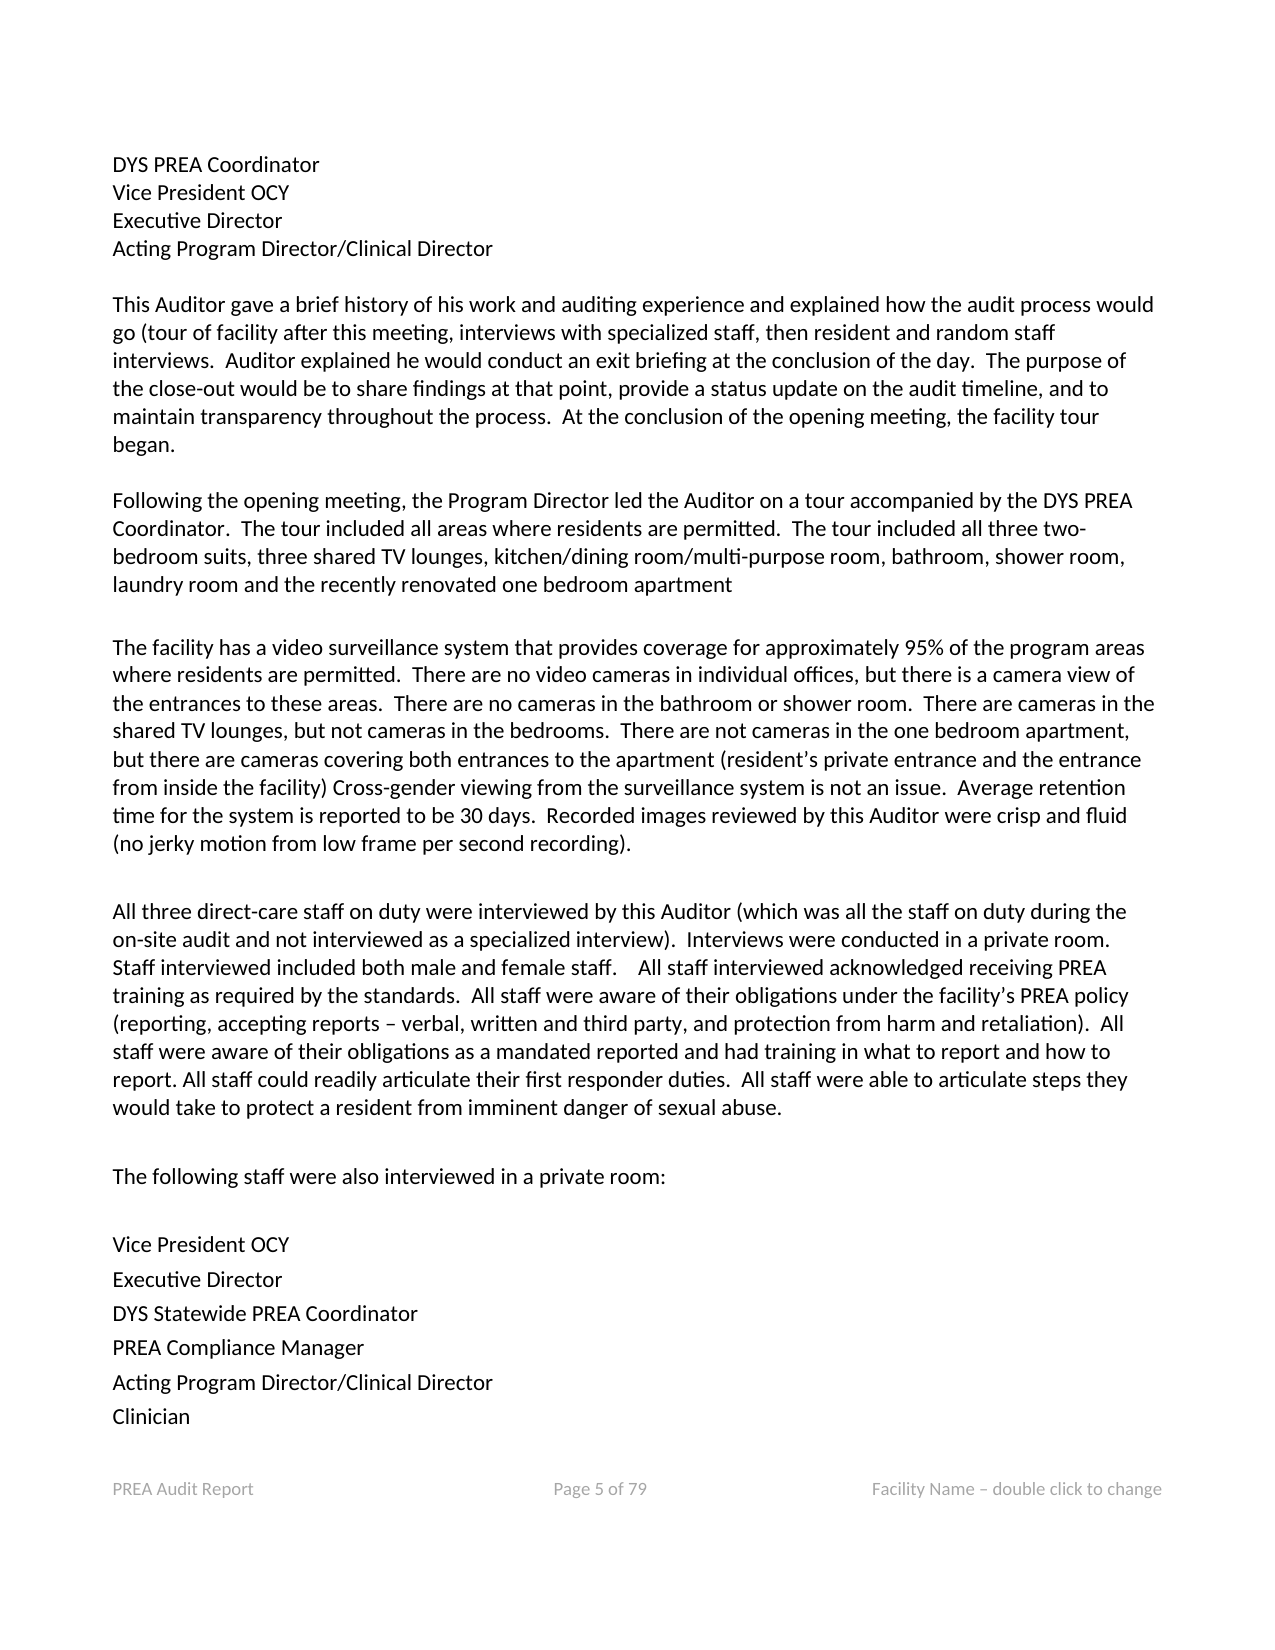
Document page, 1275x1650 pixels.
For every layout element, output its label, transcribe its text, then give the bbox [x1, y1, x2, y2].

text DYS PREA Coordinator [112, 150, 1162, 178]
text Vice President OCY [112, 1231, 1162, 1258]
text PREA Compliance Manager [112, 1333, 1162, 1361]
text Executive Director [112, 206, 1162, 234]
text Acting Program Director/Clinical Director [112, 234, 1162, 262]
text DYS Statewide PREA Coordinator [112, 1299, 1162, 1327]
text Vice President OCY [112, 178, 1162, 206]
text Following the opening meeting, the Program Director led the Auditor on a tour accompanied by the DYS PREA Coordinator. The tour included all areas where residents are permitted. The tour included all three two-bedroom suits, three shared TV lounges, kitchen/dining room/multi-purpose room, bathroom, shower room, laundry room and the recently renovated one bedroom apartment [112, 486, 1162, 598]
text The following staff were also interviewed in a private room: [112, 1162, 1162, 1190]
text Clinician [112, 1402, 1162, 1430]
text Acting Program Director/Clinical Director [112, 1368, 1162, 1396]
text All three direct-care staff on duty were interviewed by this Auditor (which was all the staff on duty during the on-site audit and not interviewed as a specialized interview). Interviews were conducted in a private room. Staff interviewed included both male and female staff. All staff interviewed acknowledged receiving PREA training as required by the standards. All staff were aware of their obligations under the facility’s PREA policy (reporting, accepting reports – verbal, written and third party, and protection from harm and retaliation). All staff were aware of their obligations as a mandated reported and had training in what to report and how to report. All staff could readily articulate their first responder duties. All staff were able to articulate steps they would take to protect a resident from imminent danger of sexual abuse. [112, 897, 1162, 1121]
text Executive Director [112, 1265, 1162, 1293]
text The facility has a video surveillance system that provides coverage for approximately 95% of the program areas where residents are permitted. There are no video cameras in individual offices, but there is a camera view of the entrances to these areas. There are no cameras in the bathroom or shower room. There are cameras in the shared TV lounges, but not cameras in the bedrooms. There are not cameras in the one bedroom apartment, but there are cameras covering both entrances to the apartment (resident’s private entrance and the entrance from inside the facility) Cross-gender viewing from the surveillance system is not an issue. Average retention time for the system is reported to be 30 days. Recorded images reviewed by this Auditor were crisp and fluid (no jerky motion from low frame per second recording). [112, 633, 1162, 857]
text This Auditor gave a brief history of his work and auditing experience and explained how the audit process would go (tour of facility after this meeting, interviews with specialized staff, then resident and random staff interviews. Auditor explained he would conduct an exit briefing at the conclusion of the day. The purpose of the close-out would be to share findings at that point, provide a status update on the audit timeline, and to maintain transparency throughout the process. At the conclusion of the opening meeting, the facility tour began. [112, 290, 1162, 458]
